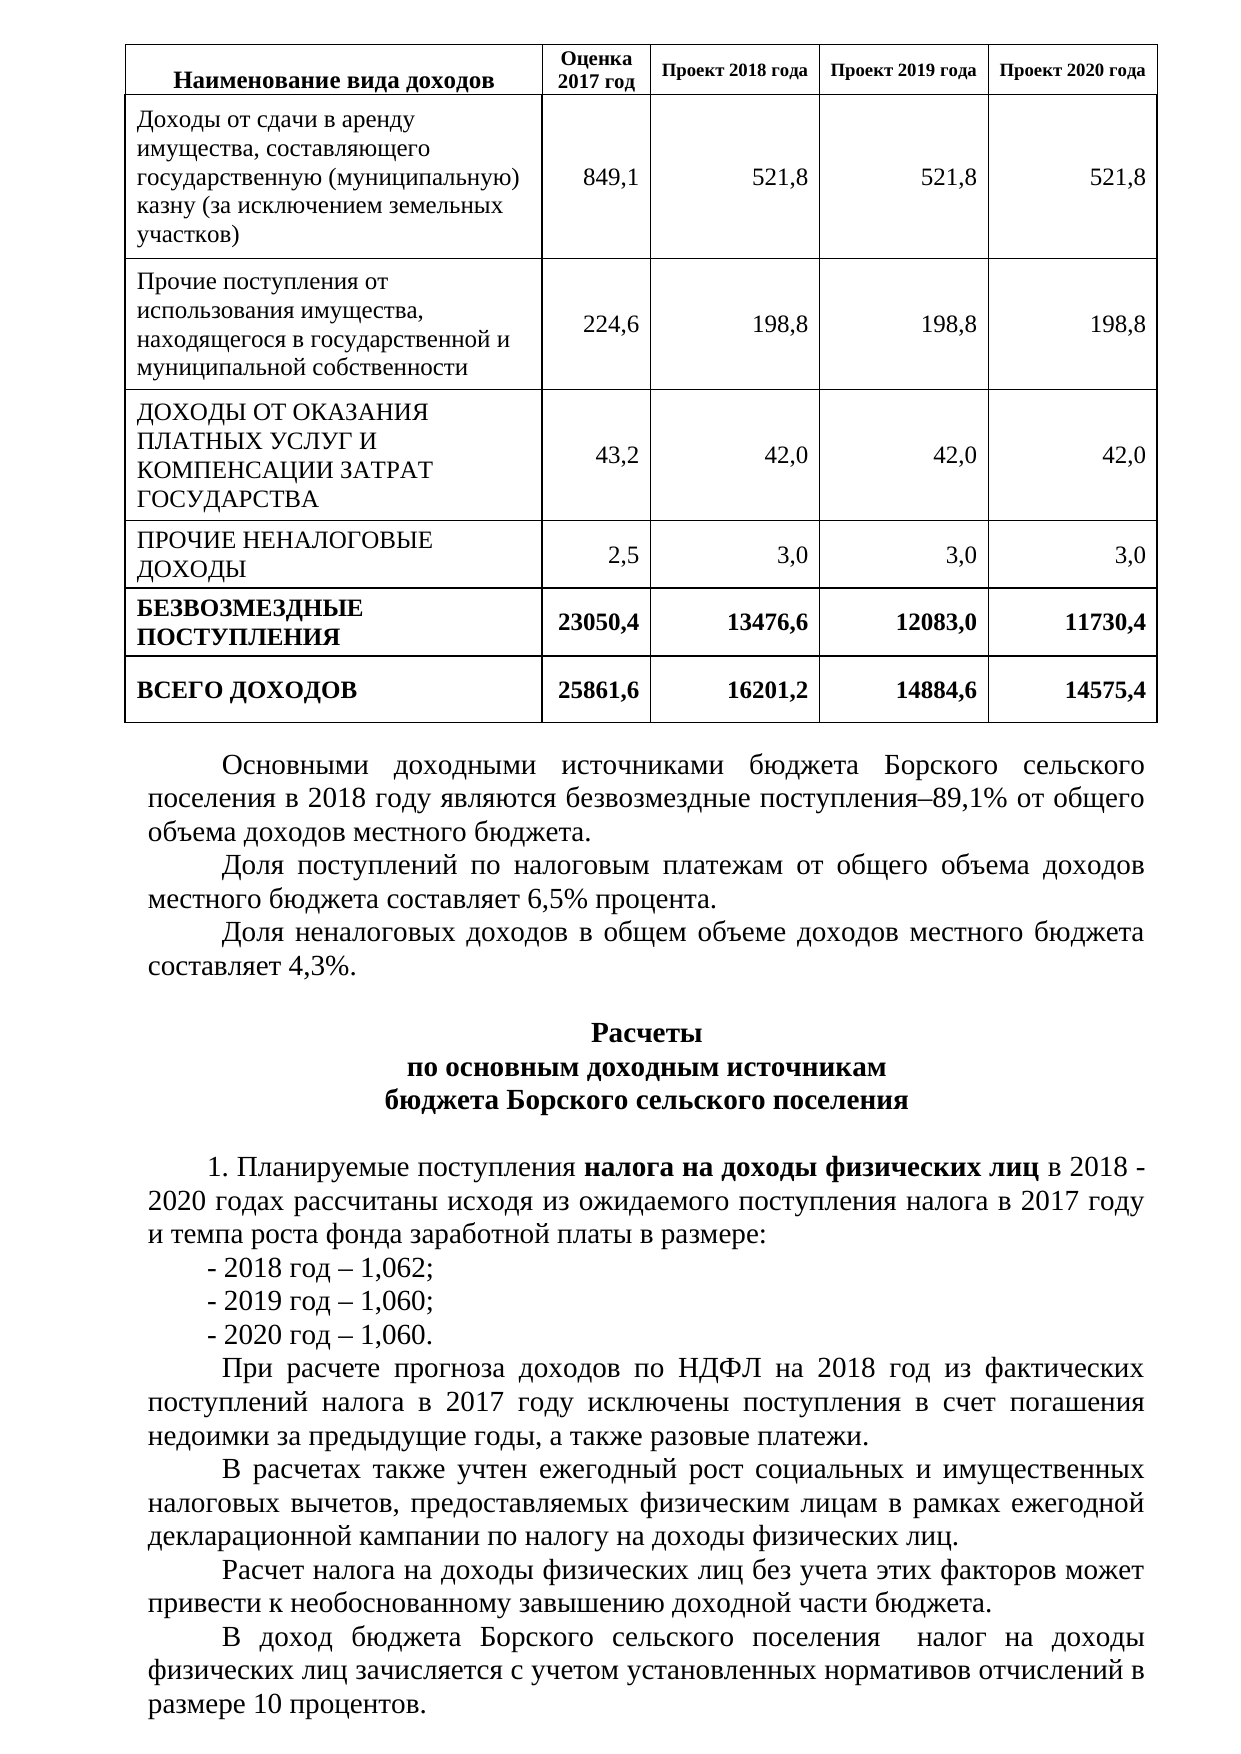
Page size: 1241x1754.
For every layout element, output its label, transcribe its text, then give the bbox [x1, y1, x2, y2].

table_cell 521,8 [820, 95, 988, 258]
table_cell 198,8 [651, 259, 819, 389]
table_cell 25861,6 [543, 657, 650, 722]
table_cell 521,8 [651, 95, 819, 258]
text В доход бюджета Борского сельского поселения налог на доходы физических лиц зачисляется с учетом установленных нормативов отчислений в размере 10 процентов. [148, 1619, 1146, 1719]
table_cell ДОХОДЫ ОТ ОКАЗАНИЯ ПЛАТНЫХ УСЛУГ И КОМПЕНСАЦИИ ЗАТРАТ ГОСУДАРСТВА [126, 390, 541, 520]
table_cell 42,0 [651, 390, 819, 520]
table_header Наименование вида доходов [126, 45, 542, 93]
table_cell БЕЗВОЗМЕЗДНЫЕ ПОСТУПЛЕНИЯ [126, 589, 541, 654]
table_cell 521,8 [989, 95, 1156, 258]
table_header Проект 2018 года [651, 45, 819, 93]
table_cell 3,0 [820, 521, 988, 587]
table_cell 11730,4 [989, 589, 1156, 654]
table_cell 23050,4 [543, 589, 650, 654]
text Доля неналоговых доходов в общем объеме доходов местного бюджета составляет 4,3%. [148, 914, 1146, 982]
text Основными доходными источниками бюджета Борского сельского поселения в 2018 году являются безвозмездные поступления–89,1% от общего объема доходов местного бюджета. [148, 747, 1146, 847]
text Доля поступлений по налоговым платежам от общего объема доходов местного бюджета составляет 6,5% процента. [148, 847, 1146, 914]
table_cell 13476,6 [651, 589, 819, 654]
table_cell 14884,6 [820, 657, 988, 722]
text При расчете прогноза доходов по НДФЛ на 2018 год из фактических поступлений налога в 2017 году исключены поступления в счет погашения недоимки за предыдущие годы, а также разовые платежи. [148, 1351, 1146, 1451]
table_header Проект 2020 года [989, 45, 1157, 93]
table_cell ВСЕГО ДОХОДОВ [126, 657, 541, 722]
table_cell 849,1 [543, 95, 650, 258]
table_cell ПРОЧИЕ НЕНАЛОГОВЫЕ ДОХОДЫ [126, 521, 541, 587]
table_cell 43,2 [543, 390, 650, 520]
text - 2019 год – 1,060; [148, 1283, 1146, 1317]
table_cell 42,0 [989, 390, 1156, 520]
text В расчетах также учтен ежегодный рост социальных и имущественных налоговых вычетов, предоставляемых физическим лицам в рамках ежегодной декларационной кампании по налогу на доходы физических лиц. [148, 1451, 1146, 1552]
table_header Проект 2019 года [820, 45, 988, 93]
table_cell 14575,4 [989, 657, 1156, 722]
table_cell 198,8 [820, 259, 988, 389]
table_cell 2,5 [543, 521, 650, 587]
table_cell 198,8 [989, 259, 1156, 389]
table_cell 3,0 [651, 521, 819, 587]
table_cell 12083,0 [820, 589, 988, 654]
text по основным доходным источникам [148, 1049, 1146, 1082]
table_cell 42,0 [820, 390, 988, 520]
table_cell 3,0 [989, 521, 1156, 587]
table_cell 16201,2 [651, 657, 819, 722]
text Расчет налога на доходы физических лиц без учета этих факторов может привести к необоснованному завышению доходной части бюджета. [148, 1552, 1146, 1619]
text Расчеты [148, 1015, 1146, 1049]
text бюджета Борского сельского поселения [148, 1082, 1146, 1116]
table_cell Доходы от сдачи в аренду имущества, составляющего государственную (муниципальную) казну (за исключением земельных участков) [126, 95, 541, 258]
text - 2018 год – 1,062; [148, 1250, 1146, 1283]
table_header Оценка 2017 год [543, 45, 650, 93]
table_cell 224,6 [543, 259, 650, 389]
table_cell Прочие поступления от использования имущества, находящегося в государственной и муниципальной собственности [126, 259, 541, 389]
text - 2020 год – 1,060. [148, 1317, 1146, 1351]
text 1. Планируемые поступления налога на доходы физических лиц в 2018 -2020 годах рассчитаны исходя из ожидаемого поступления налога в 2017 году и темпа роста фонда заработной платы в размере: [148, 1149, 1146, 1250]
